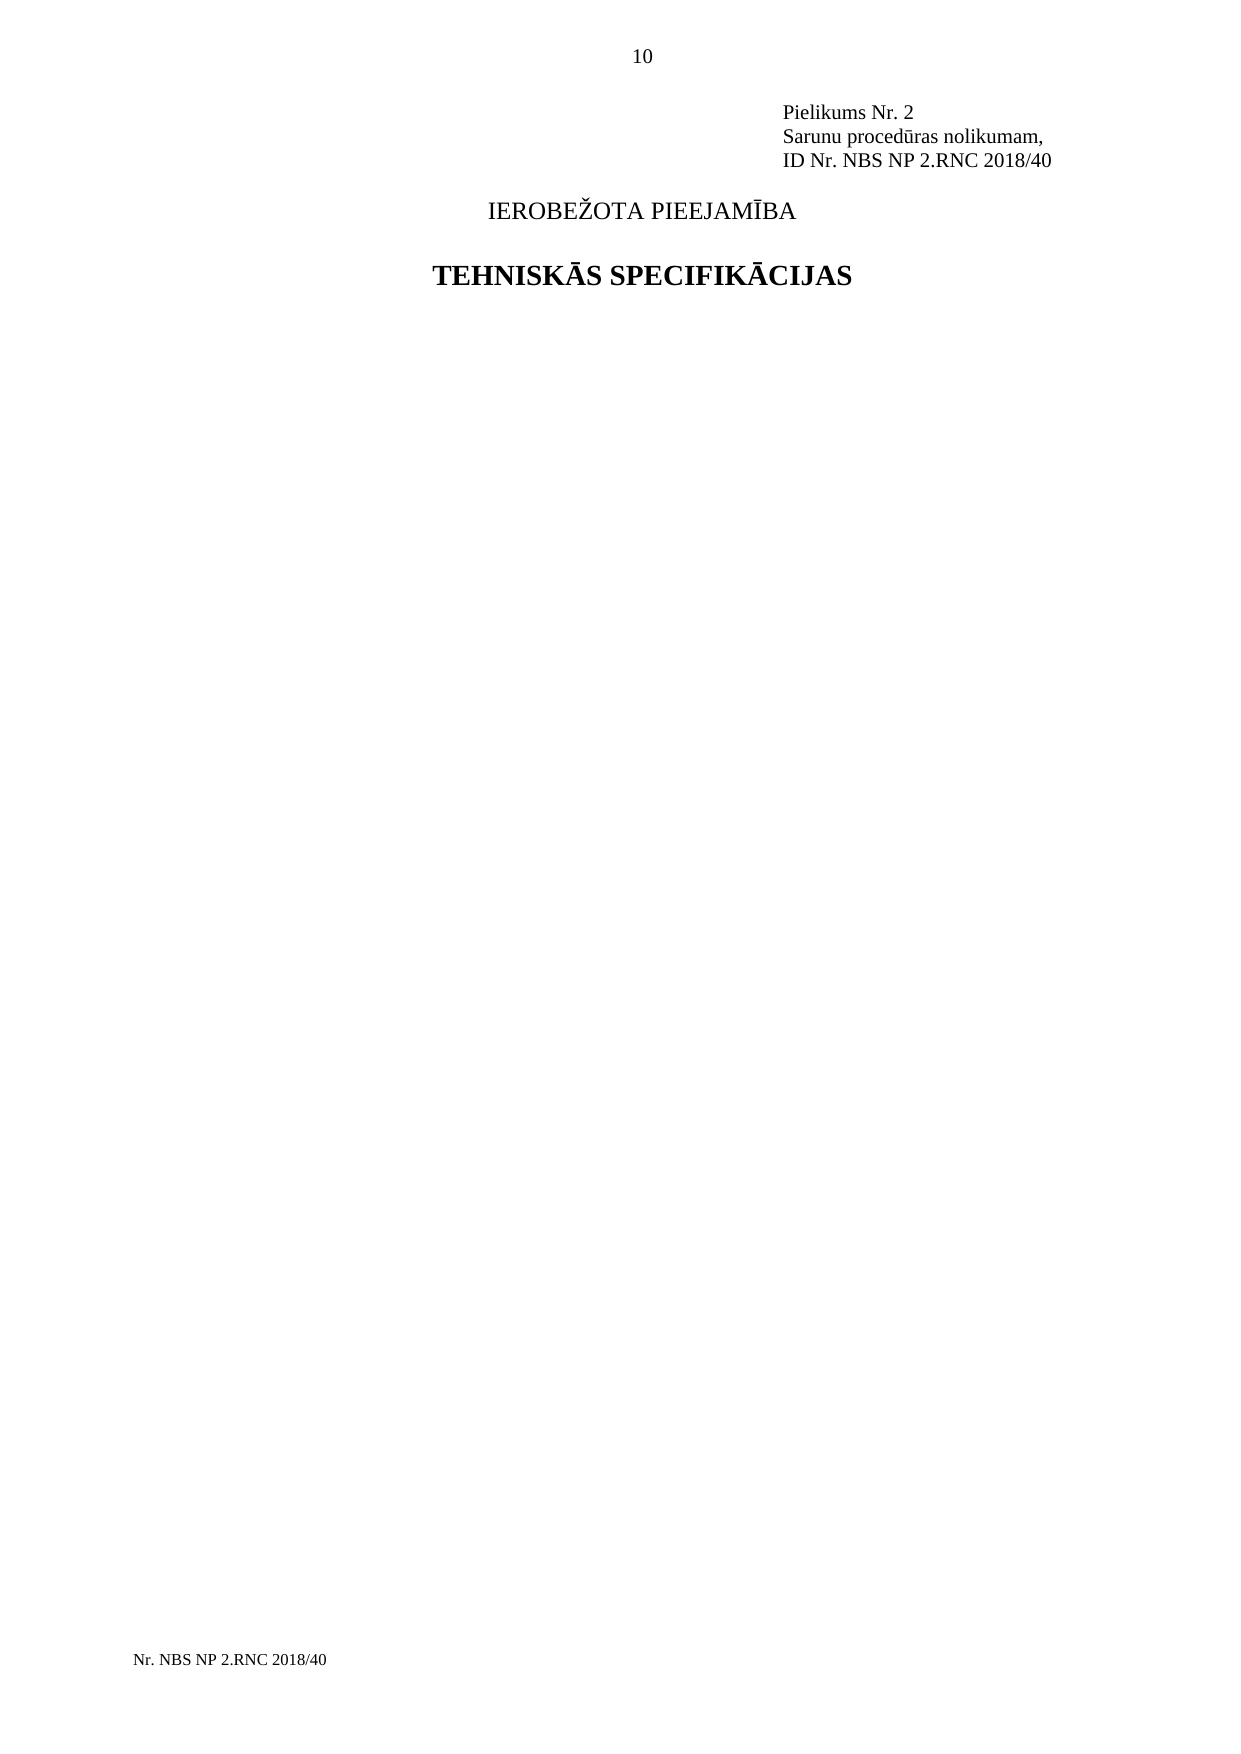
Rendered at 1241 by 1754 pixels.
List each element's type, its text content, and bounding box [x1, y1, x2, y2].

text TEHNISKĀS SPECIFIKĀCIJAS [133, 258, 1152, 292]
title ID Nr. NBS NP 2.RNC 2018/40 [783, 148, 1122, 172]
title Sarunu procedūras nolikumam, [783, 124, 1122, 148]
text IEROBEŽOTA PIEEJAMĪBA [133, 196, 1152, 225]
text Pielikums Nr. 2 [783, 100, 1122, 124]
